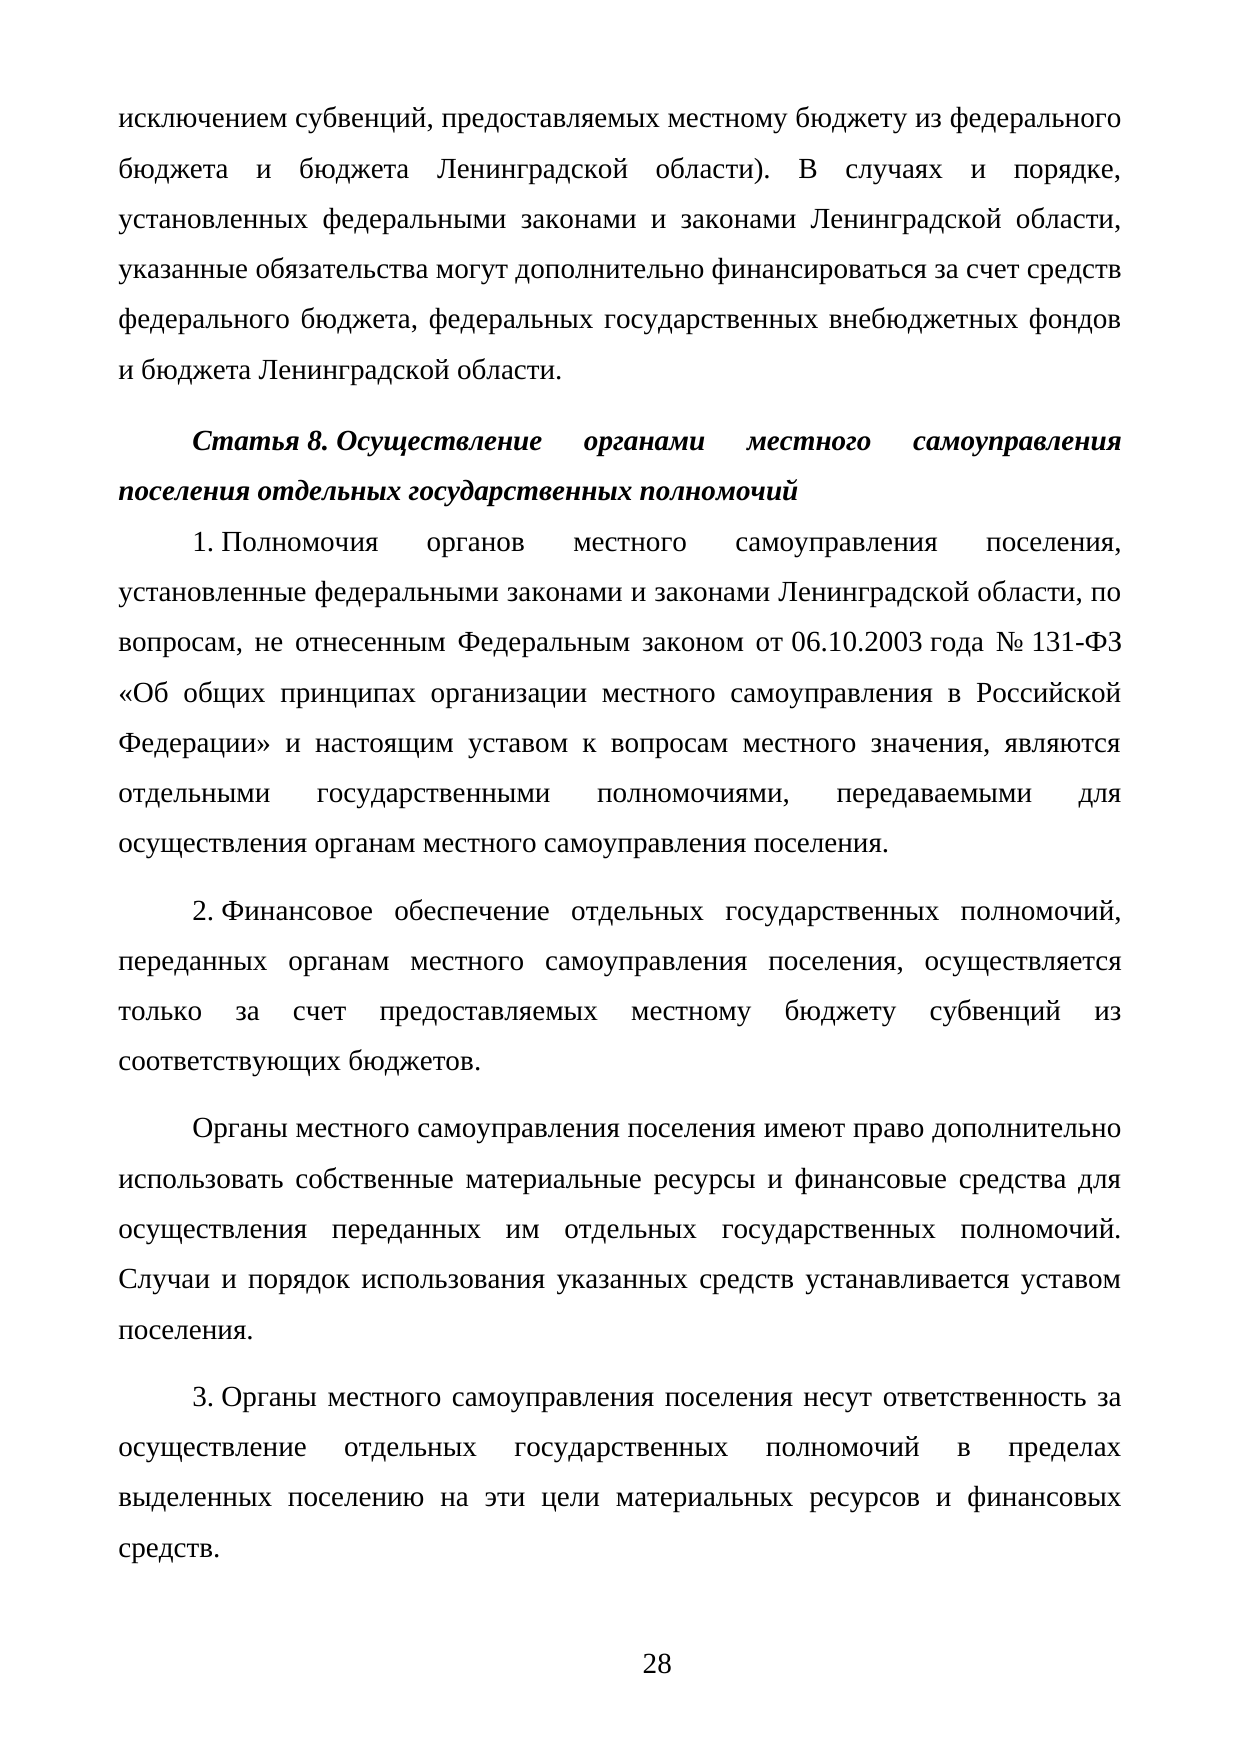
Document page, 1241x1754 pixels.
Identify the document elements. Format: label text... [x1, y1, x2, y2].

subtitle Статья 8. Осуществление органами местного самоуправления поселения отдельных государственных полномочий [118, 423, 1122, 507]
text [118, 100, 1122, 386]
text Органы местного самоуправления поселения имеют право дополнительно использовать собственные материальные ресурсы и финансовые средства для осуществления переданных им отдельных государственных полномочий. Случаи и порядок использования указанных средств устанавливается уставом поселения. [118, 1111, 1122, 1345]
text 3. Органы местного самоуправления поселения несут ответственность за осуществление отдельных государственных полномочий в пределах выделенных поселению на эти цели материальных ресурсов и финансовых средств. [118, 1379, 1122, 1563]
text 2. Финансовое обеспечение отдельных государственных полномочий, переданных органам местного самоуправления поселения, осуществляется только за счет предоставляемых местному бюджету субвенций из соответствующих бюджетов. [118, 893, 1122, 1077]
text 1. Полномочия органов местного самоуправления поселения, установленные федеральными законами и законами Ленинградской области, по вопросам, не отнесенным Федеральным законом от 06.10.2003 года № 131-ФЗ «Об общих принципах организации местного самоуправления в Российской Федерации» и настоящим уставом к вопросам местного значения, являются отдельными государственными полномочиями, передаваемыми для осуществления органам местного самоуправления поселения. [118, 524, 1122, 859]
